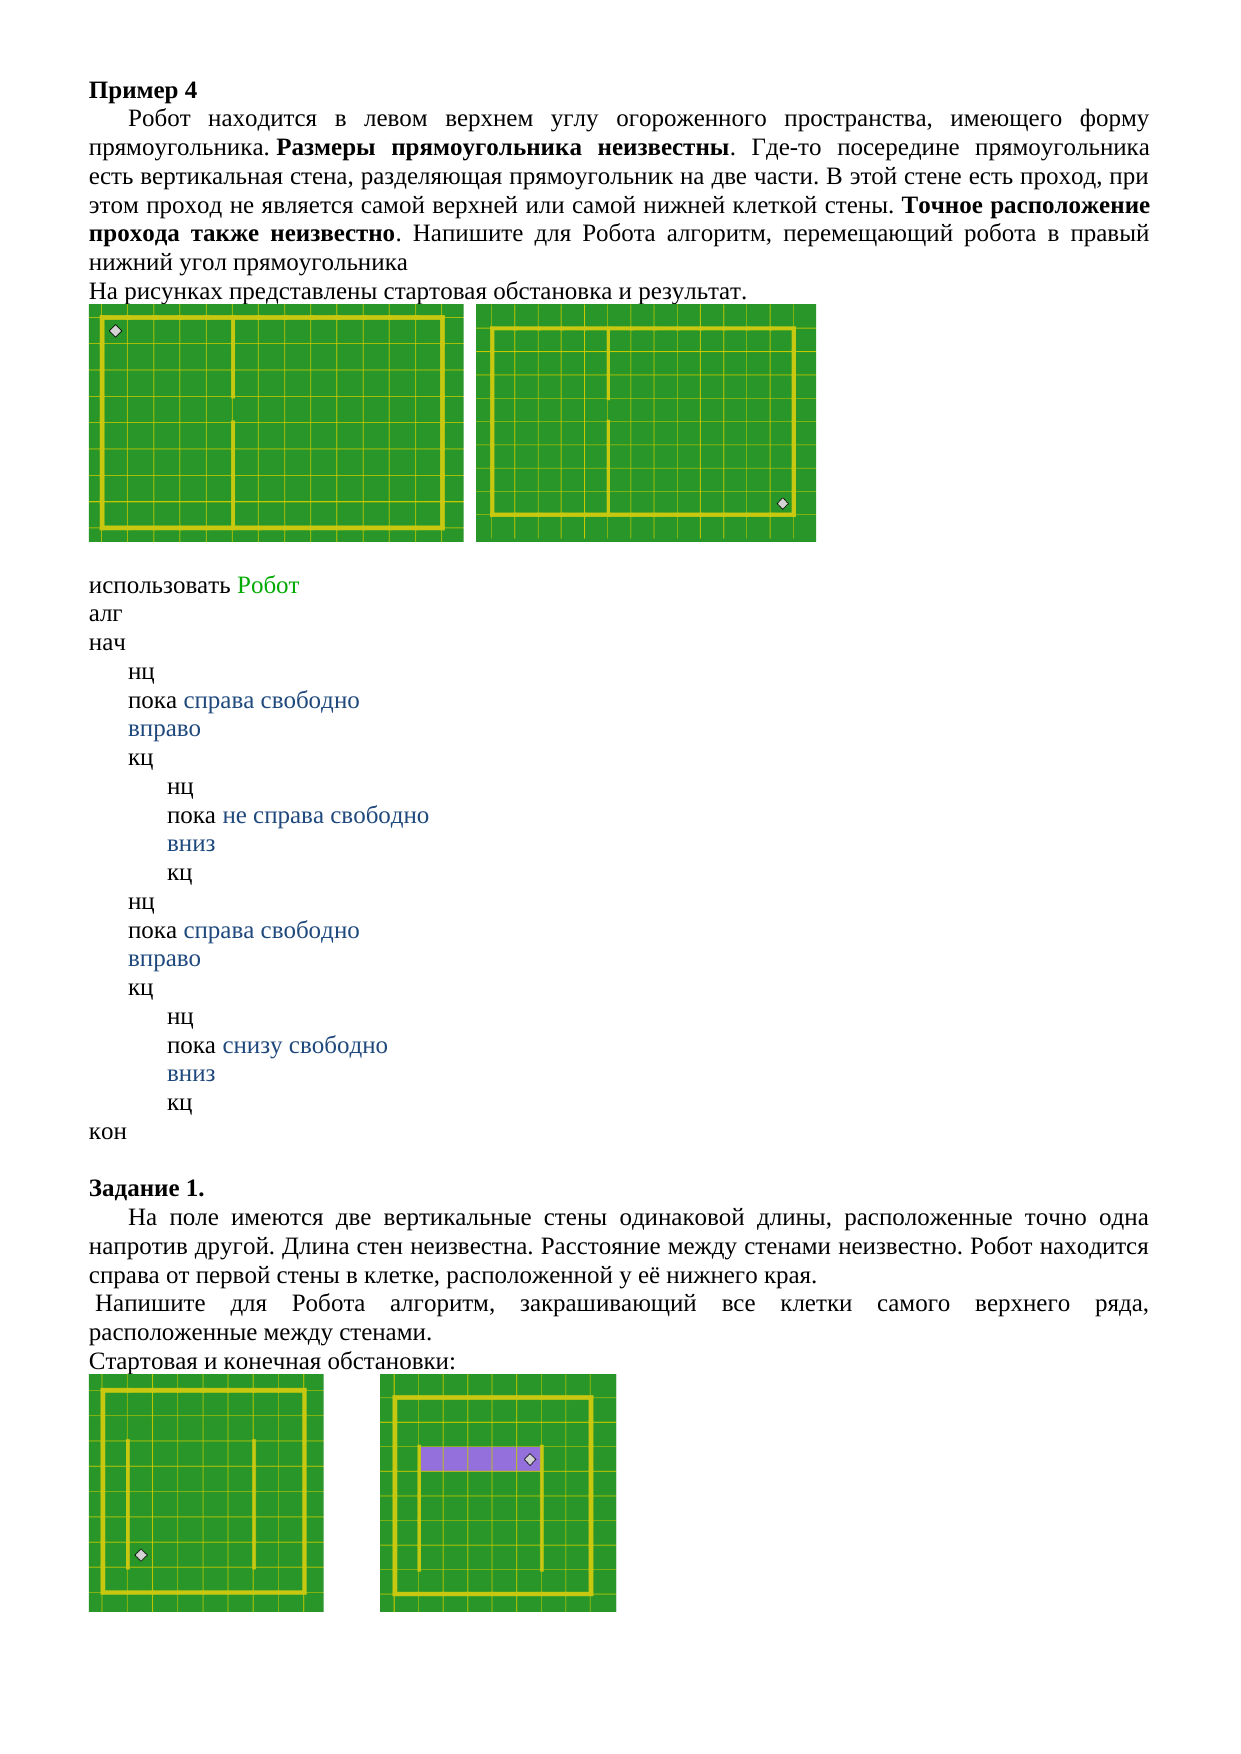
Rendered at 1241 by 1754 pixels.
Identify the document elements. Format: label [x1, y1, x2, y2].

picture [88, 304, 464, 542]
picture [88, 1374, 324, 1612]
picture [476, 304, 817, 542]
table_header [73, 59, 1166, 1655]
picture [380, 1374, 617, 1612]
